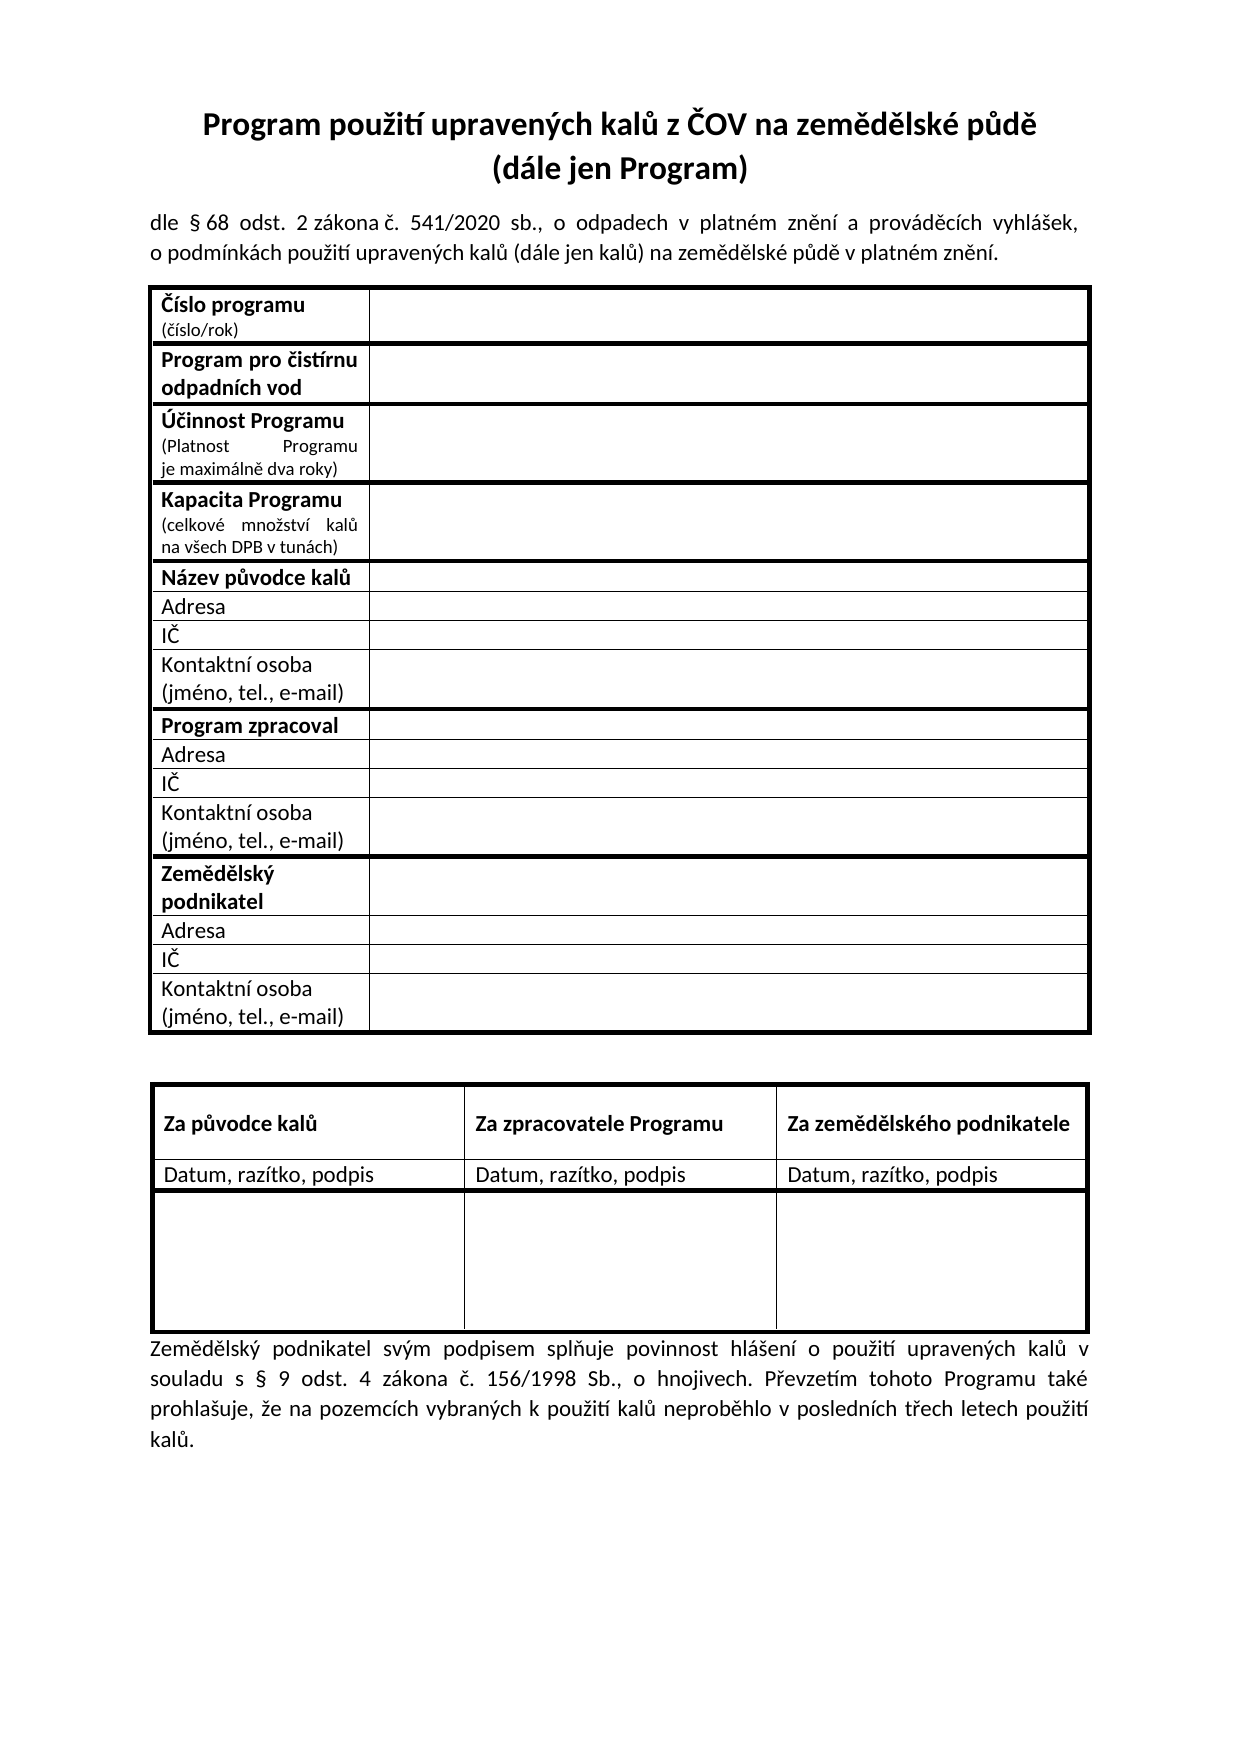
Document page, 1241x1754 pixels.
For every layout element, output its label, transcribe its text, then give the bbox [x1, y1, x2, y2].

table_cell [370, 740, 1087, 768]
table_cell [370, 916, 1087, 944]
table_header [370, 290, 1087, 341]
table_cell [155, 1193, 464, 1329]
table_cell Adresa [152, 740, 369, 768]
table_cell Kontaktní osoba (jméno, tel., e-mail) [152, 650, 369, 706]
table_cell Kontaktní osoba (jméno, tel., e-mail) [152, 798, 369, 854]
table_cell [370, 650, 1087, 706]
table_cell Program zpracoval [152, 708, 369, 739]
table_cell [777, 1193, 1085, 1329]
table_cell IČ [152, 769, 369, 797]
table_cell Datum, razítko, podpis [155, 1160, 464, 1188]
table_cell [370, 621, 1087, 649]
table_cell [370, 859, 1087, 915]
text Program použití upravených kalů z ČOV na zemědělské půdě (dále jen Program) [150, 103, 1090, 188]
table_cell Datum, razítko, podpis [777, 1160, 1085, 1188]
table_cell Zemědělský podnikatel [152, 855, 369, 915]
table_cell [370, 769, 1087, 797]
table_cell IČ [152, 621, 369, 649]
table_cell [370, 346, 1087, 401]
table_cell [370, 406, 1087, 480]
table_header Číslo programu (číslo/rok) [152, 290, 369, 341]
table_header Za původce kalů [155, 1087, 464, 1159]
table_cell [370, 485, 1087, 558]
table_cell [370, 592, 1087, 620]
table_cell Adresa [152, 916, 369, 944]
table_cell Adresa [152, 592, 369, 620]
table_cell [370, 563, 1087, 591]
table_cell Účinnost Programu (Platnost Programu je maximálně dva roky) [152, 403, 369, 480]
table_cell Datum, razítko, podpis [465, 1160, 776, 1188]
text dle § 68 odst. 2 zákona č. 541/2020 sb., o odpadech v platném znění a prováděcích vyhlášek, o podmínkách použití upravených kalů (dále jen kalů) na zemědělské půdě v platném znění. [150, 208, 1090, 266]
table_header Za zemědělského podnikatele [777, 1087, 1085, 1159]
table_cell [370, 974, 1087, 1030]
table_cell IČ [152, 945, 369, 973]
table_cell Kontaktní osoba (jméno, tel., e-mail) [152, 974, 369, 1030]
text Zemědělský podnikatel svým podpisem splňuje povinnost hlášení o použití upravených kalů v souladu s § 9 odst. 4 zákona č. 156/1998 Sb., o hnojivech. Převzetím tohoto Programu také prohlašuje, že na pozemcích vybraných k použití kalů neproběhlo v posledních třech letech použití kalů. [150, 1334, 1090, 1453]
table_cell [465, 1193, 776, 1329]
table_cell Kapacita Programu (celkové množství kalů na všech DPB v tunách) [152, 481, 369, 558]
table_cell [370, 945, 1087, 973]
table_cell [370, 798, 1087, 854]
table_cell Název původce kalů [152, 560, 369, 591]
table_cell Program pro čistírnu odpadních vod [152, 342, 369, 401]
table_header Za zpracovatele Programu [465, 1087, 776, 1159]
table_cell [370, 711, 1087, 739]
